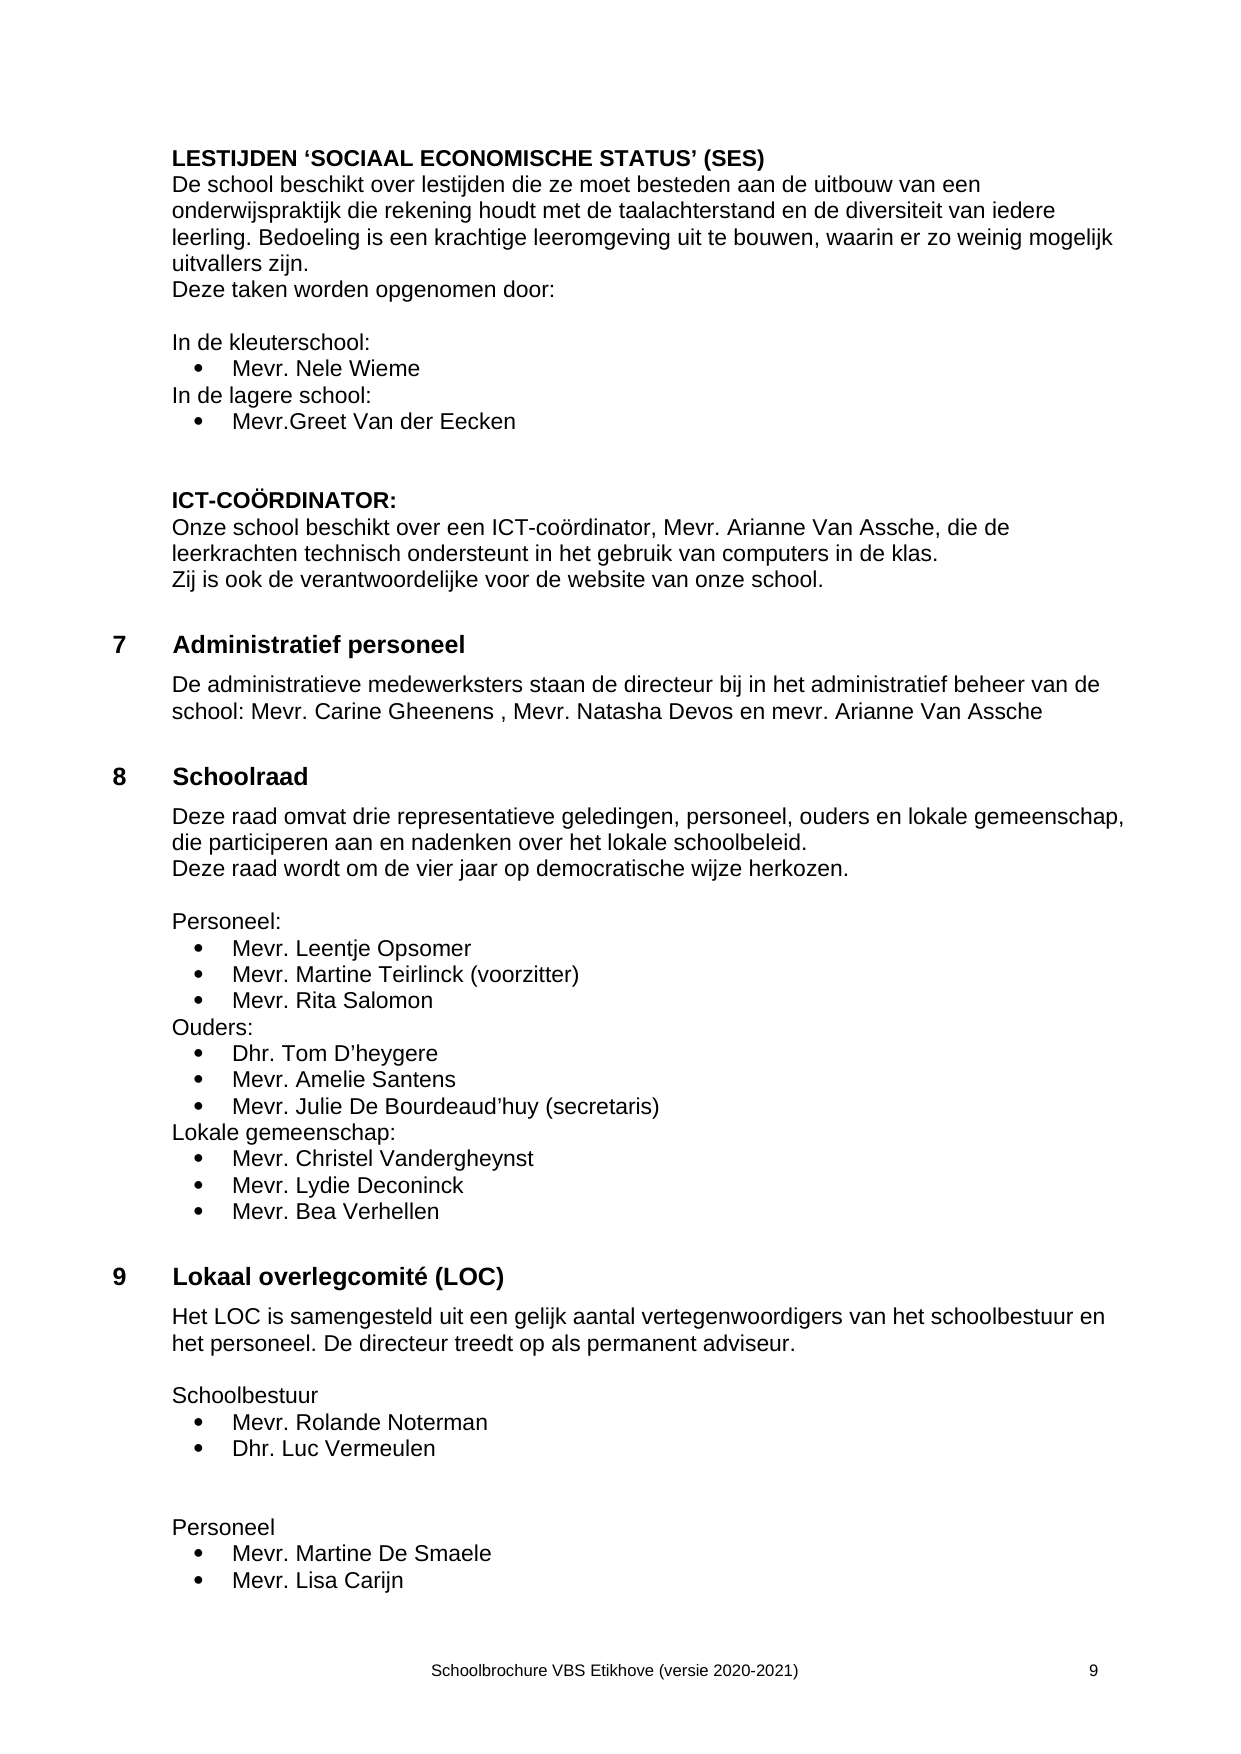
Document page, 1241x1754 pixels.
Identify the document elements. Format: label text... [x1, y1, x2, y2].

text De school beschikt over lestijden die ze moet besteden aan de uitbouw van een onderwijspraktijk die rekening houdt met de taalachterstand en de diversiteit van iedere leerling. Bedoeling is een krachtige leeromgeving uit te bouwen, waarin er zo weinig mogelijk uitvallers zijn. [172, 171, 1128, 276]
text Mevr.Greet Van der Eecken [194, 408, 1128, 461]
text Mevr. Lisa Carijn [194, 1567, 1128, 1593]
text Dhr. Tom D’heygere [194, 1040, 1128, 1066]
text De administratieve medewerksters staan de directeur bij in het administratief beheer van de school: Mevr. Carine Gheenens , Mevr. Natasha Devos en mevr. Arianne Van Assche [172, 671, 1128, 724]
text Deze taken worden opgenomen door: [172, 276, 1128, 303]
text Mevr. Amelie Santens [194, 1066, 1128, 1093]
text In de kleuterschool: [172, 329, 1128, 355]
text Personeel [172, 1514, 1128, 1540]
text Mevr. Martine De Smaele [194, 1540, 1128, 1567]
text Schoolbestuur [172, 1382, 1128, 1408]
subtitle Lokaal overlegcomité (LOC) [112, 1262, 1128, 1291]
text Mevr. Martine Teirlinck (voorzitter) [194, 961, 1128, 987]
text Mevr. Lydie Deconinck [194, 1172, 1128, 1198]
text ICT-COÖRDINATOR: [172, 487, 1128, 513]
text In de lagere school: [172, 382, 1128, 408]
text Onze school beschikt over een ICT-coördinator, Mevr. Arianne Van Assche, die de leerkrachten technisch ondersteunt in het gebruik van computers in de klas. Zij is ook de verantwoordelijke voor de website van onze school. [172, 513, 1128, 592]
text Mevr. Christel Vandergheynst [194, 1145, 1128, 1172]
text Deze raad wordt om de vier jaar op democratische wijze herkozen. [172, 855, 1128, 882]
text Mevr. Julie De Bourdeaud’huy (secretaris) [194, 1093, 1128, 1119]
text Mevr. Bea Verhellen [194, 1198, 1128, 1224]
text Het LOC is samengesteld uit een gelijk aantal vertegenwoordigers van het schoolbestuur en het personeel. De directeur treedt op als permanent adviseur. [172, 1303, 1128, 1356]
text Mevr. Rolande Noterman [194, 1408, 1128, 1435]
text Mevr. Rita Salomon [194, 987, 1128, 1013]
text Mevr. Nele Wieme [194, 355, 1128, 382]
text LESTIJDEN ‘SOCIAAL ECONOMISCHE STATUS’ (SES) [172, 144, 1128, 171]
text Dhr. Luc Vermeulen [194, 1435, 1128, 1488]
text Personeel: [172, 908, 1128, 934]
subtitle Administratief personeel [112, 630, 1128, 659]
subtitle Schoolraad [112, 761, 1128, 790]
text Ouders: [172, 1013, 1128, 1040]
text Mevr. Leentje Opsomer [194, 934, 1128, 961]
text Lokale gemeenschap: [172, 1119, 1128, 1145]
text Deze raad omvat drie representatieve geledingen, personeel, ouders en lokale gemeenschap, die participeren aan en nadenken over het lokale schoolbeleid. [172, 803, 1128, 855]
